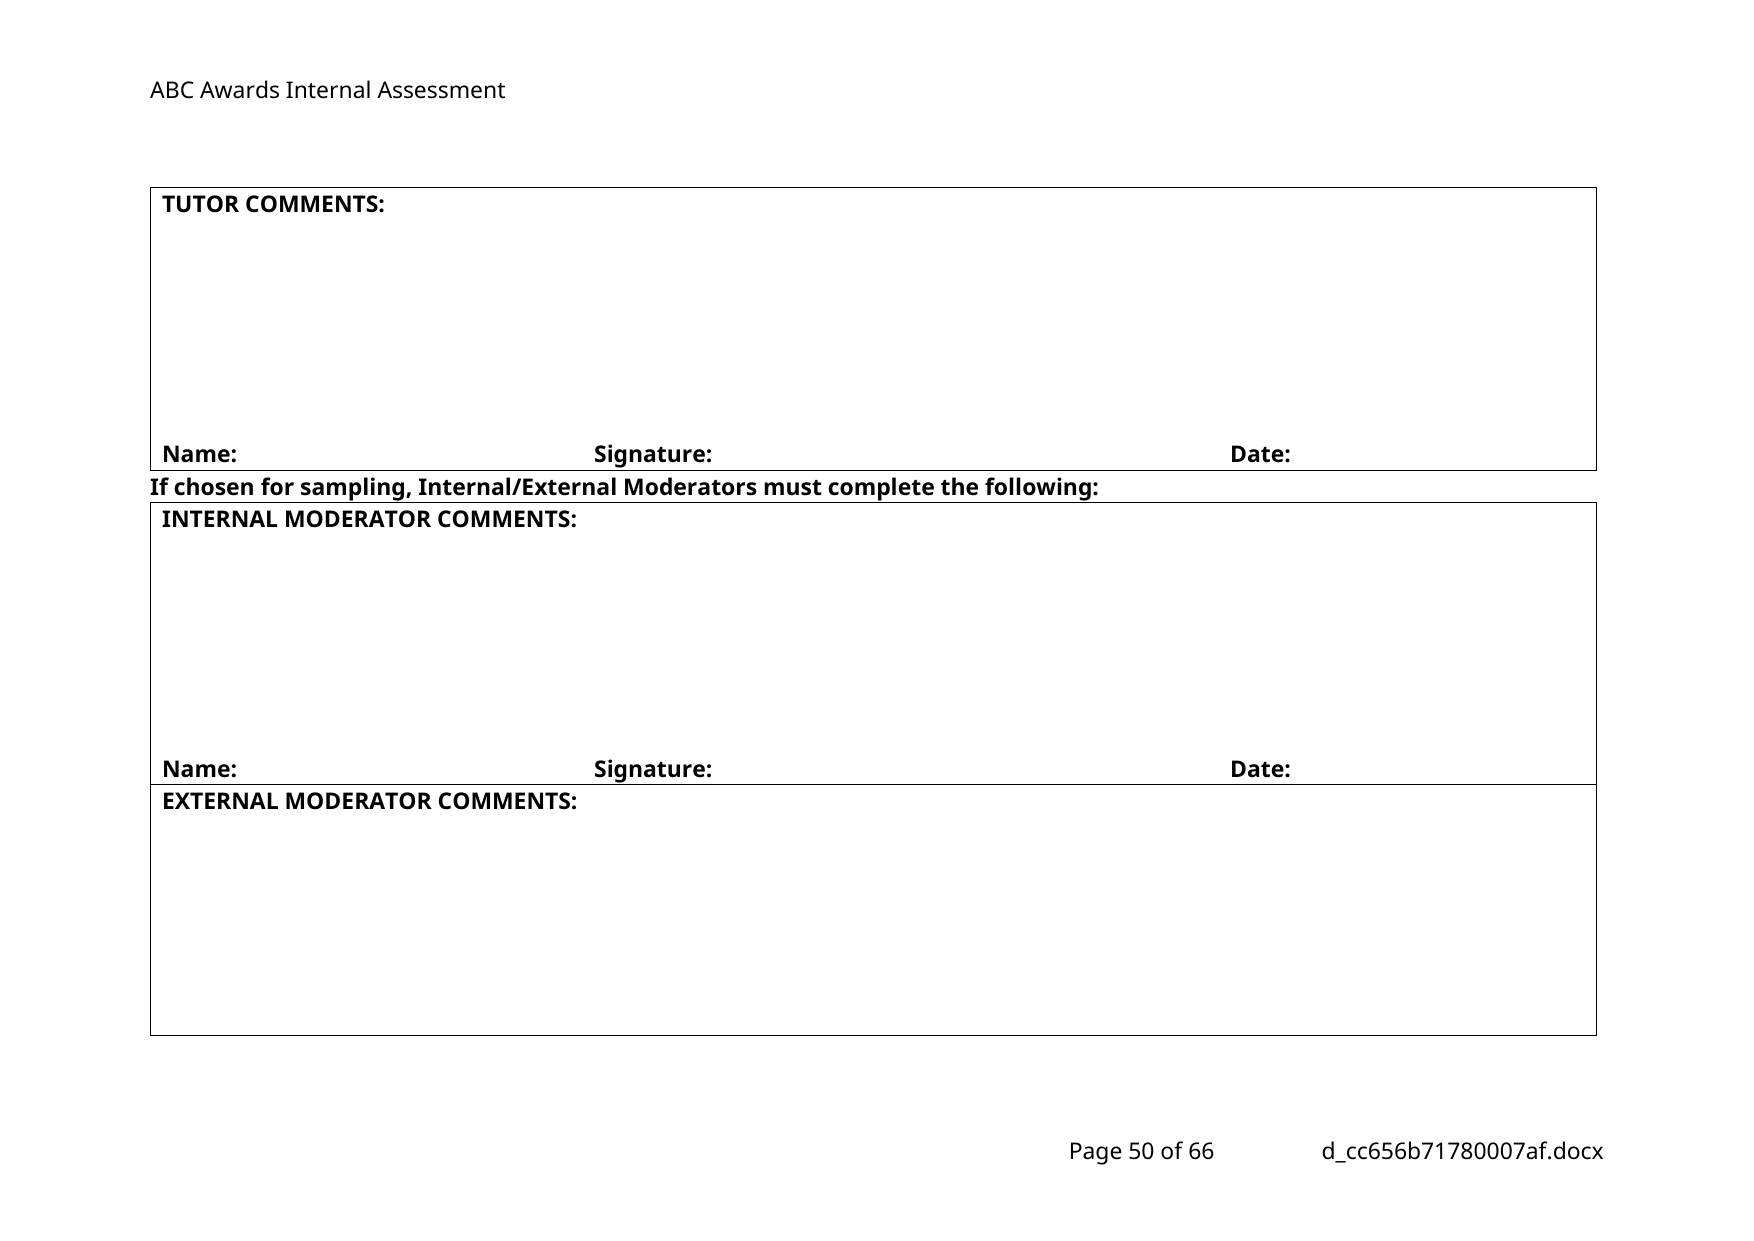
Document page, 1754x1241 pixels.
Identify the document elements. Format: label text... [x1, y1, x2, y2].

table_header TUTOR COMMENTS: Name: Signature: Date: [151, 188, 1596, 469]
subtitle If chosen for sampling, Internal/External Moderators must complete the following: [150, 471, 1604, 502]
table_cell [151, 785, 1596, 1035]
table_header INTERNAL MODERATOR COMMENTS: Name: Signature: Date: [151, 503, 1596, 784]
